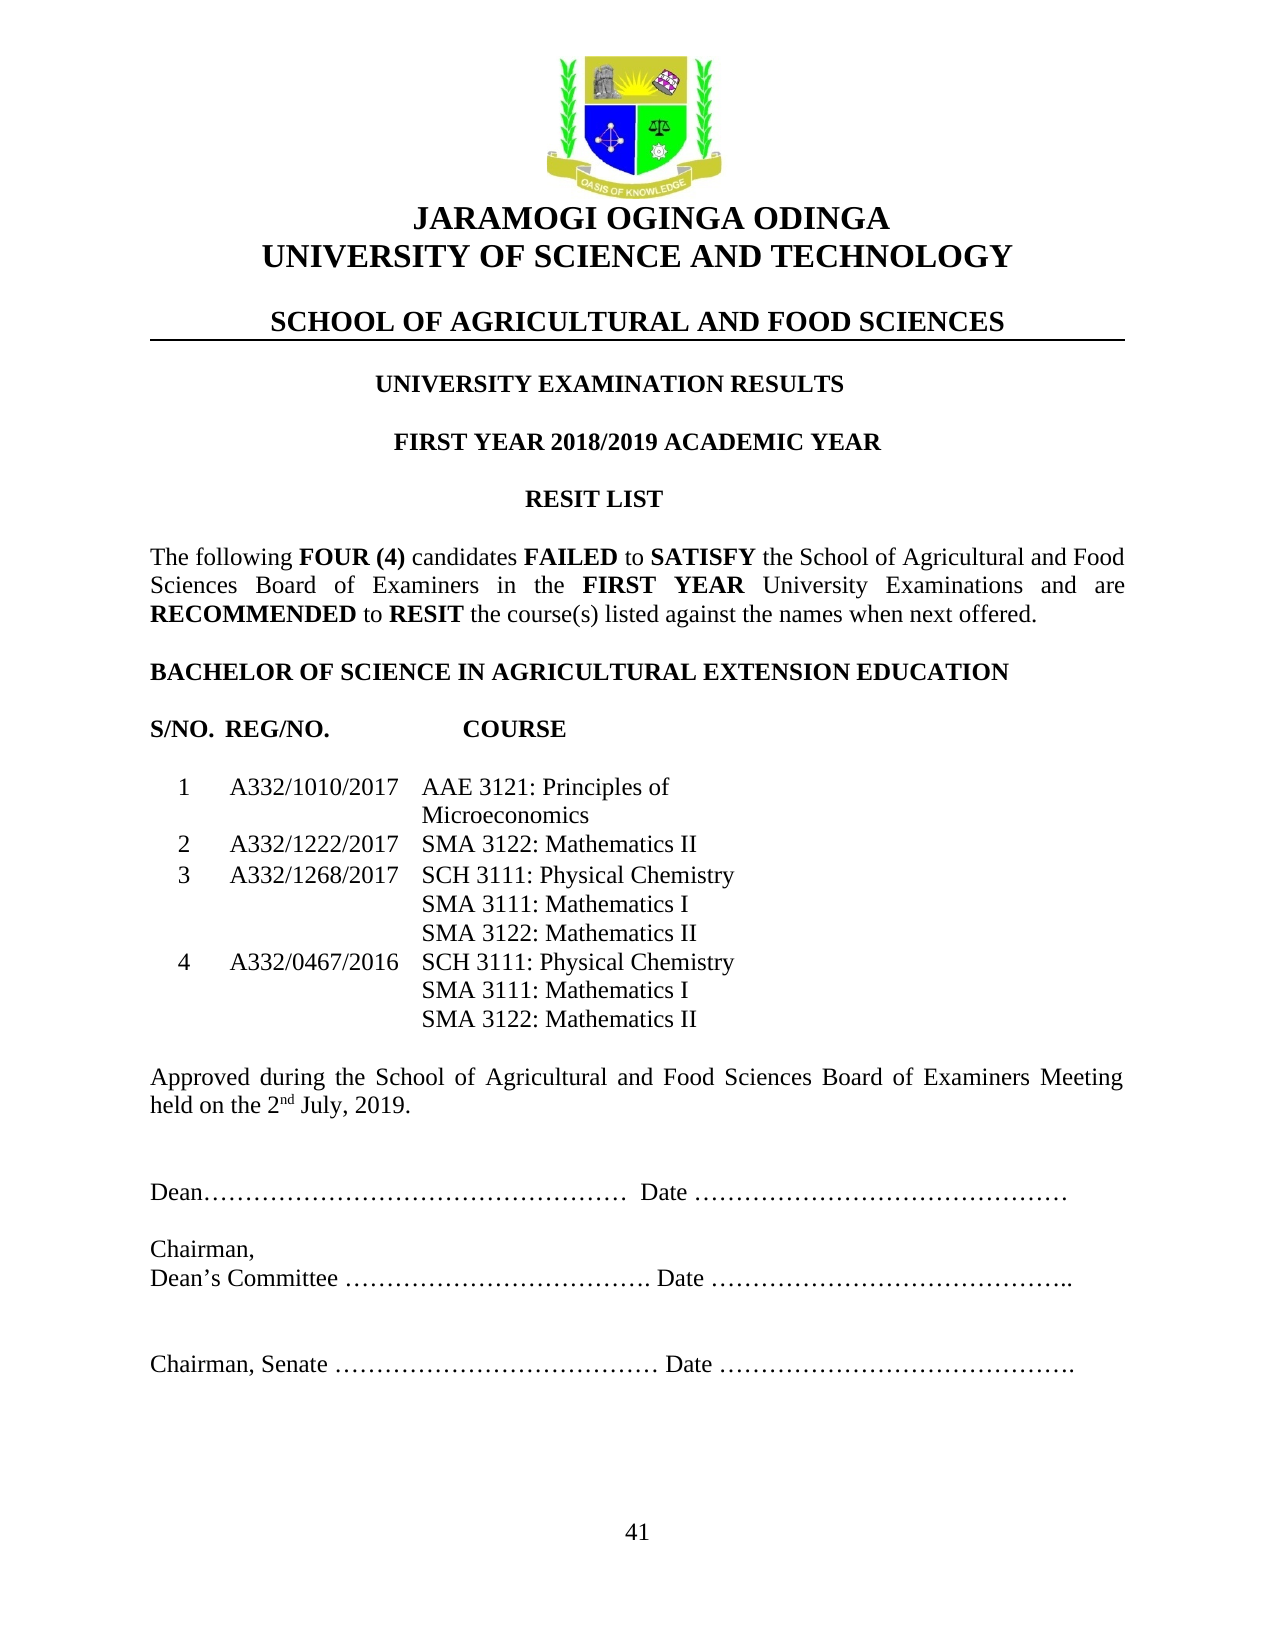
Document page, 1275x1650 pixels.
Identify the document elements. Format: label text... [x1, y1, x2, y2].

table_cell A332/0467/2016 [218, 947, 410, 1033]
table_cell SMA 3122: Mathematics II [410, 829, 832, 861]
picture [546, 56, 729, 199]
text Approved during the School of Agricultural and Food Sciences Board of Examiners Meeting held on the 2nd July, 2019. [150, 1062, 1125, 1119]
table_header A332/1010/2017 [218, 772, 410, 829]
table_header 1 [150, 772, 218, 829]
table_cell SCH 3111: Physical Chemistry SMA 3111: Mathematics I SMA 3122: Mathematics II [410, 861, 832, 947]
text Chairman, Senate ………………………………… Date ……………………………………. [150, 1349, 1125, 1378]
table_cell A332/1222/2017 [218, 829, 410, 861]
text FIRST YEAR 2018/2019 ACADEMIC YEAR [150, 427, 1125, 456]
table_cell 2 [150, 829, 218, 861]
text RESIT LIST [450, 484, 1125, 513]
text Dean…………………………………………… Date ……………………………………… [150, 1177, 1125, 1206]
table_cell 4 [150, 947, 218, 1033]
text UNIVERSITY EXAMINATION RESULTS [300, 369, 1125, 398]
text The following FOUR (4) candidates FAILED to SATISFY the School of Agricultural and Food Sciences Board of Examiners in the FIRST YEAR University Examinations and are RECOMMENDED to RESIT the course(s) listed against the names when next offered. [150, 542, 1125, 628]
table_cell A332/1268/2017 [218, 861, 410, 947]
table_header AAE 3121: Principles of Microeconomics [410, 772, 832, 829]
text BACHELOR OF SCIENCE IN AGRICULTURAL EXTENSION EDUCATION [150, 657, 1125, 686]
text Dean’s Committee ………………………………. Date …………………………………….. [150, 1263, 1125, 1292]
subtitle JARAMOGI OGINGA ODINGA [150, 198, 1125, 237]
table_cell SCH 3111: Physical Chemistry SMA 3111: Mathematics I SMA 3122: Mathematics II [410, 947, 832, 1033]
text SCHOOL OF AGRICULTURAL AND FOOD SCIENCES [150, 304, 1125, 339]
table_cell 3 [150, 861, 218, 947]
text S/NO. REG/NO. COURSE [150, 714, 1125, 743]
text Chairman, [150, 1234, 1125, 1263]
subtitle UNIVERSITY OF SCIENCE AND TECHNOLOGY [150, 237, 1125, 275]
